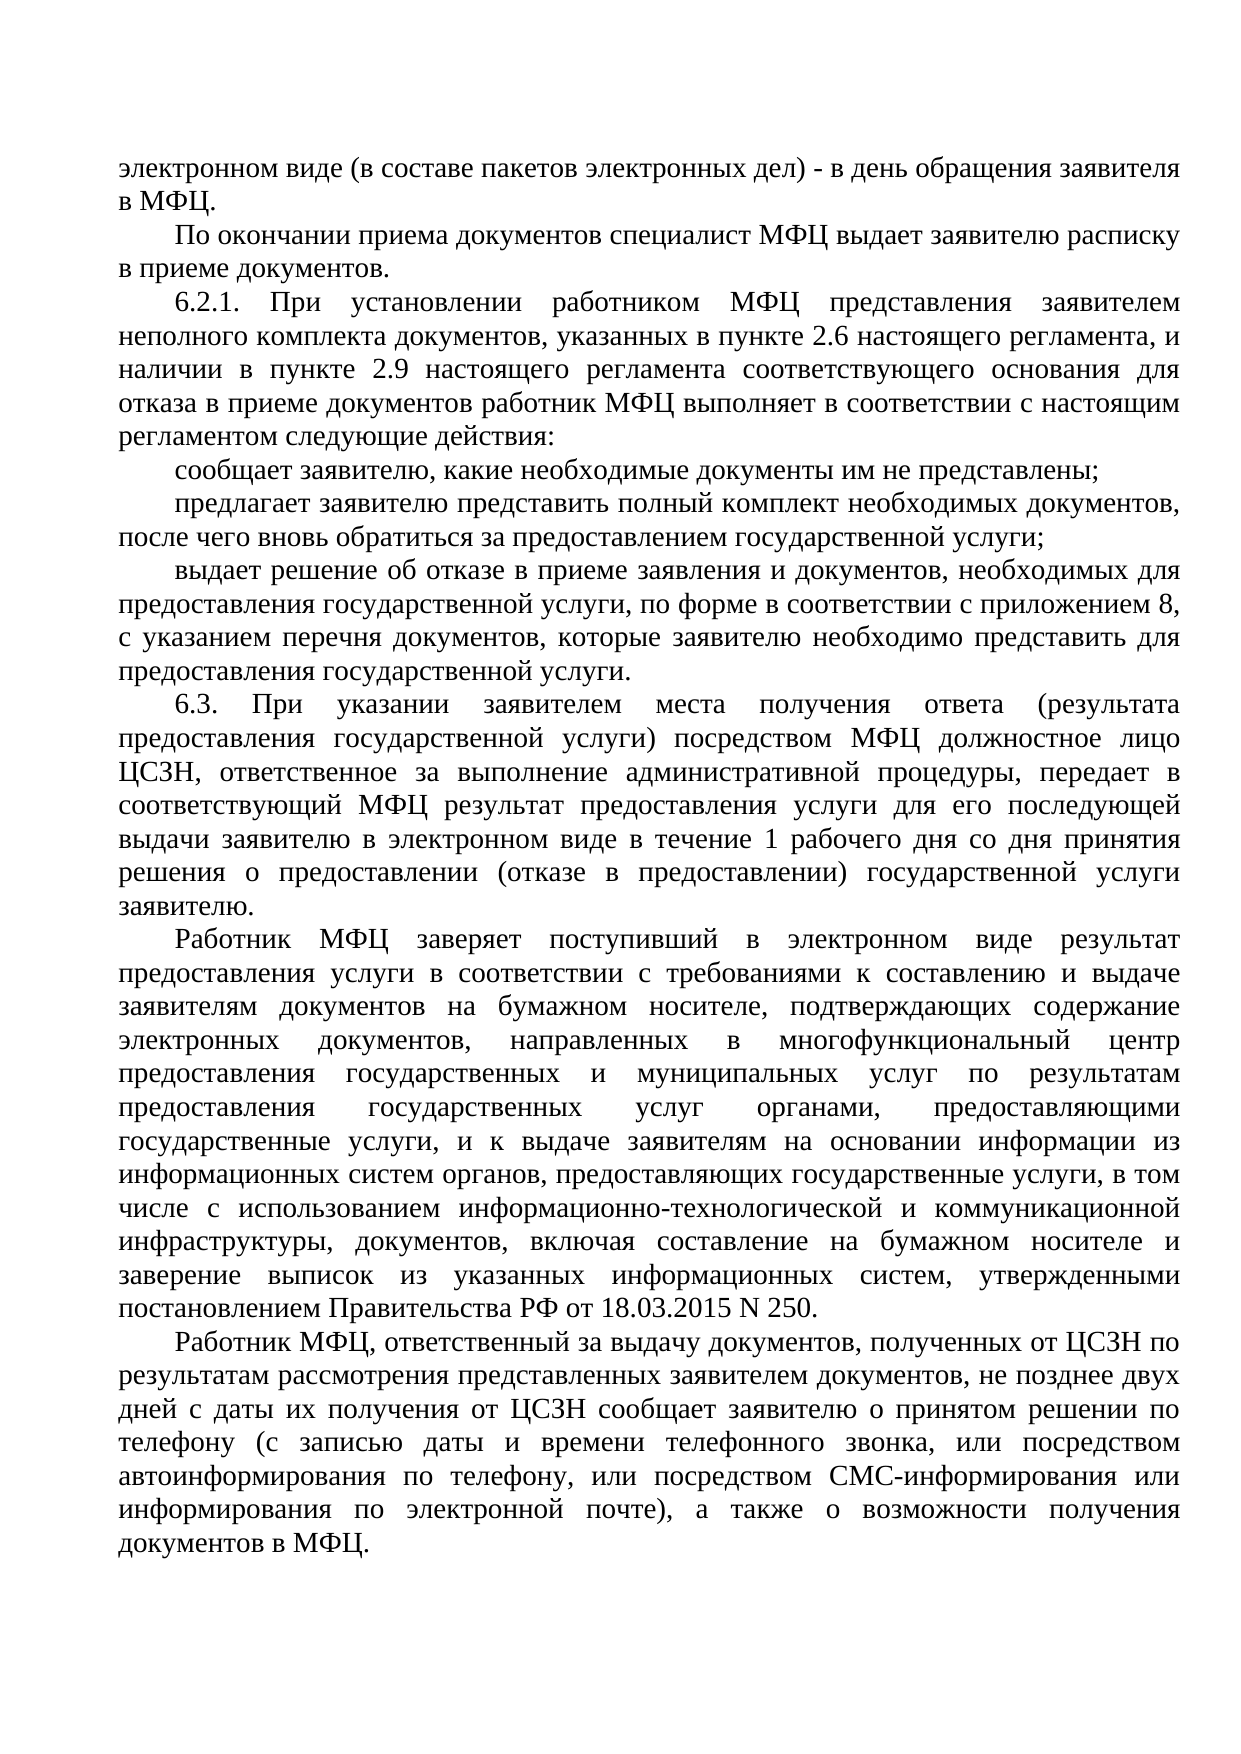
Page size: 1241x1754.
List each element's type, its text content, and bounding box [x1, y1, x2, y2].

text предлагает заявителю представить полный комплект необходимых документов, после чего вновь обратиться за предоставлением государственной услуги; [118, 485, 1181, 552]
text выдает решение об отказе в приеме заявления и документов, необходимых для предоставления государственной услуги, по форме в соответствии с приложением 8, с указанием перечня документов, которые заявителю необходимо представить для предоставления государственной услуги. [118, 552, 1181, 687]
text Работник МФЦ, ответственный за выдачу документов, полученных от ЦСЗН по результатам рассмотрения представленных заявителем документов, не позднее двух дней с даты их получения от ЦСЗН сообщает заявителю о принятом решении по телефону (с записью даты и времени телефонного звонка, или посредством автоинформирования по телефону, или посредством СМС-информирования или информирования по электронной почте), а также о возможности получения документов в МФЦ. [118, 1324, 1181, 1559]
text По окончании приема документов специалист МФЦ выдает заявителю расписку в приеме документов. [118, 217, 1181, 284]
text 6.2.1. При установлении работником МФЦ представления заявителем неполного комплекта документов, указанных в пункте 2.6 настоящего регламента, и наличии в пункте 2.9 настоящего регламента соответствующего основания для отказа в приеме документов работник МФЦ выполняет в соответствии с настоящим регламентом следующие действия: [118, 284, 1181, 452]
text Работник МФЦ заверяет поступивший в электронном виде результат предоставления услуги в соответствии с требованиями к составлению и выдаче заявителям документов на бумажном носителе, подтверждающих содержание электронных документов, направленных в многофункциональный центр предоставления государственных и муниципальных услуг по результатам предоставления государственных услуг органами, предоставляющими государственные услуги, и к выдаче заявителям на основании информации из информационных систем органов, предоставляющих государственные услуги, в том числе с использованием информационно-технологической и коммуникационной инфраструктуры, документов, включая составление на бумажном носителе и заверение выписок из указанных информационных систем, утвержденными постановлением Правительства РФ от 18.03.2015 N 250. [118, 921, 1181, 1324]
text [118, 150, 1181, 217]
text 6.3. При указании заявителем места получения ответа (результата предоставления государственной услуги) посредством МФЦ должностное лицо ЦСЗН, ответственное за выполнение административной процедуры, передает в соответствующий МФЦ результат предоставления услуги для его последующей выдачи заявителю в электронном виде в течение 1 рабочего дня со дня принятия решения о предоставлении (отказе в предоставлении) государственной услуги заявителю. [118, 687, 1181, 921]
text сообщает заявителю, какие необходимые документы им не представлены; [118, 452, 1181, 485]
